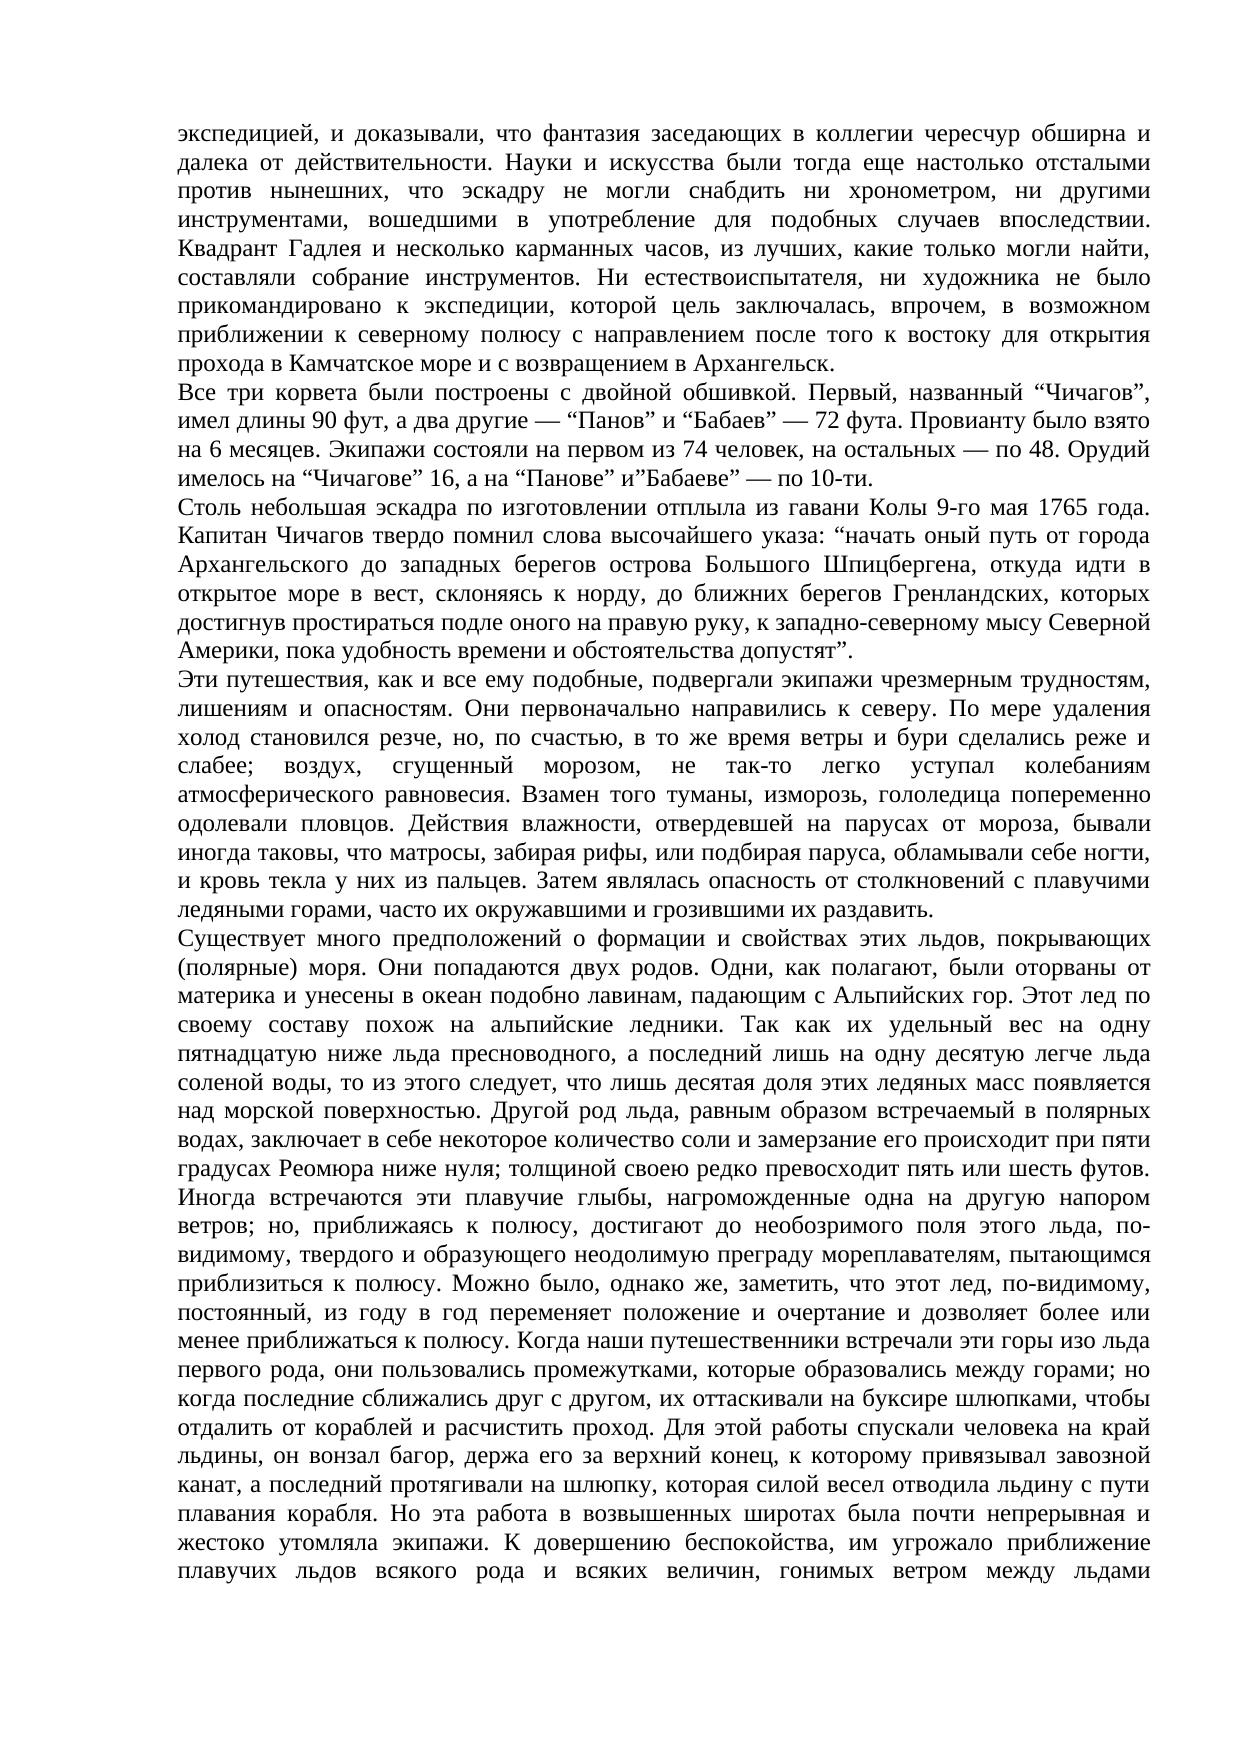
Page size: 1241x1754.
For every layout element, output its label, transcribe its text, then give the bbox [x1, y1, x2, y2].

text Столь небольшая эскадра по изготовлении отплыла из гавани Колы 9-го мая 1765 года. Капитан Чичагов твердо помнил слова высочайшего указа: “начать оный путь от города Архангельского до западных берегов острова Большого Шпицбергена, откуда идти в открытое море в вест, склоняясь к норду, до ближних берегов Гренландских, которых достигнув простираться подле оного на правую руку, к западно-северному мысу Северной Америки, пока удобность времени и обстоятельства допустят”. [177, 492, 1152, 664]
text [177, 923, 1152, 1584]
text Эти путешествия, как и все ему подобные, подвергали экипажи чрезмерным трудностям, лишениям и опасностям. Они первоначально направились к северу. По мере удаления холод становился резче, но, по счастью, в то же время ветры и бури сделались реже и слабее; воздух, сгущенный морозом, не так-то легко уступал колебаниям атмосферического равновесия. Взамен того туманы, изморозь, гололедица попеременно одолевали пловцов. Действия влажности, отвердевшей на парусах от мороза, бывали иногда таковы, что матросы, забирая рифы, или подбирая паруса, обламывали себе ногти, и кровь текла у них из пальцев. Затем являлась опасность от столкновений с плавучими ледяными горами, часто их окружавшими и грозившими их раздавить. [177, 664, 1152, 923]
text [177, 118, 1152, 377]
text Все три корвета были построены с двойной обшивкой. Первый, названный “Чичагов”, имел длины 90 фут, а два другие — “Панов” и “Бабаев” — 72 фута. Провианту было взято на 6 месяцев. Экипажи состояли на первом из 74 человек, на остальных — по 48. Орудий имелось на “Чичагове” 16, а на “Панове” и”Бабаеве” — по 10-ти. [177, 377, 1152, 492]
